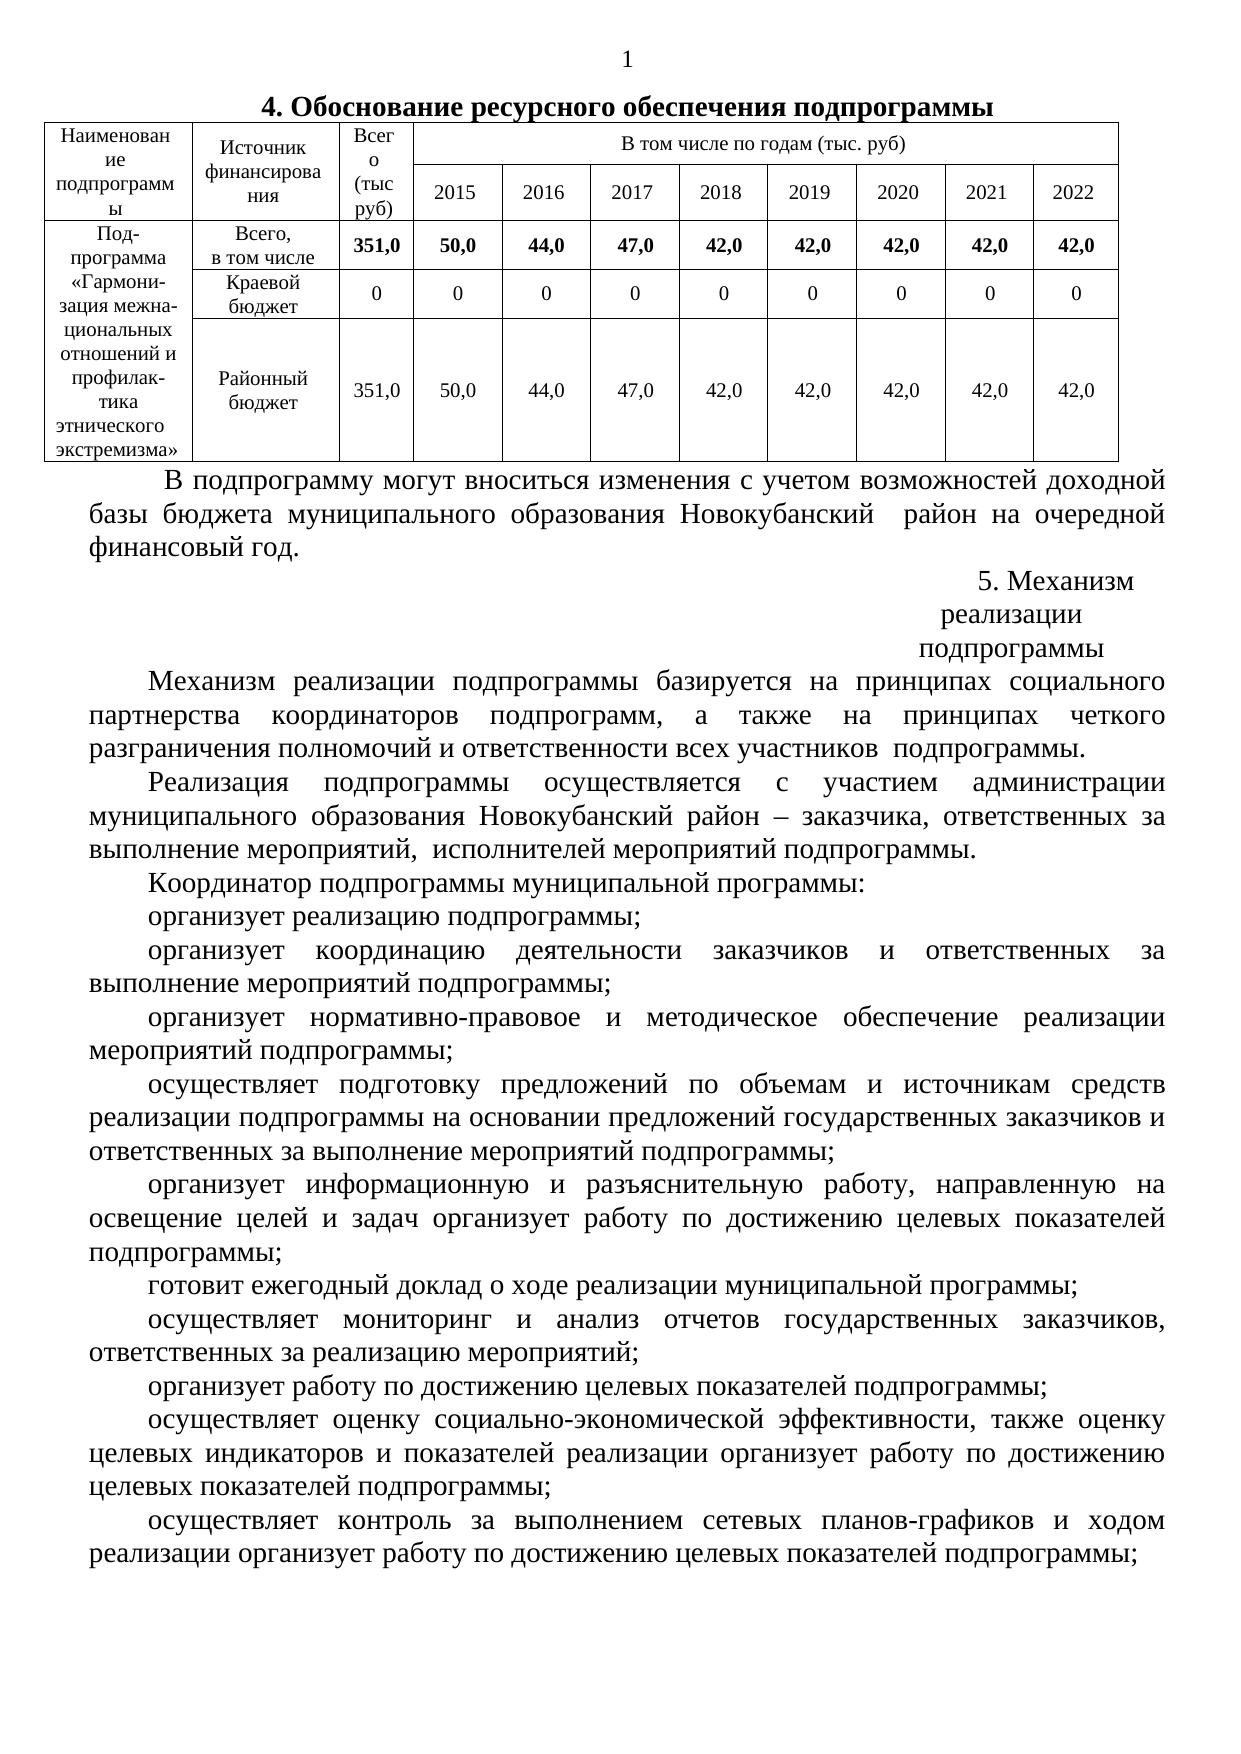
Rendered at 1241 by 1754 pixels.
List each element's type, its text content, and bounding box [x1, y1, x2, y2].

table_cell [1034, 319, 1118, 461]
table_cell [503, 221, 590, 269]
text В подпрограмму могут вноситься изменения с учетом возможностей доходной базы бюджета муниципального образования Новокубанский район на очередной финансовый год. [89, 462, 1166, 563]
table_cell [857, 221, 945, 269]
text осуществляет контроль за выполнением сетевых планов-графиков и ходом реализации организует работу по достижению целевых показателей подпрограммы; [89, 1502, 1166, 1569]
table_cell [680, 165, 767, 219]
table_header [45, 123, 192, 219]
text осуществляет мониторинг и анализ отчетов государственных заказчиков, ответственных за реализацию мероприятий; [89, 1301, 1166, 1368]
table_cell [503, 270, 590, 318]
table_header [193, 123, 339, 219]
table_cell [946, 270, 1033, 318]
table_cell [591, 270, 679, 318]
text организует информационную и разъяснительную работу, направленную на освещение целей и задач организует работу по достижению целевых показателей подпрограммы; [89, 1167, 1166, 1267]
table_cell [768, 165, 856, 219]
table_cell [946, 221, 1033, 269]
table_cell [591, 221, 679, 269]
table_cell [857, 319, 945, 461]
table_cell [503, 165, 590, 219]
text Механизм реализации подпрограммы базируется на принципах социального партнерства координаторов подпрограмм, а также на принципах четкого разграничения полномочий и ответственности всех участников подпрограммы. [89, 663, 1166, 764]
text организует нормативно-правовое и методическое обеспечение реализации мероприятий подпрограммы; [89, 999, 1166, 1066]
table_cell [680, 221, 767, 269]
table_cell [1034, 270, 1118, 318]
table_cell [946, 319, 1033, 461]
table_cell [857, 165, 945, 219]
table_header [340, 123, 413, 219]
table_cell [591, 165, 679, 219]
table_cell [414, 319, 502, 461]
text организует работу по достижению целевых показателей подпрограммы; [89, 1368, 1166, 1401]
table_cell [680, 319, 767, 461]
text готовит ежегодный доклад о ходе реализации муниципальной программы; [89, 1267, 1166, 1301]
text осуществляет подготовку предложений по объемам и источникам средств реализации подпрограммы на основании предложений государственных заказчиков и ответственных за выполнение мероприятий подпрограммы; [89, 1066, 1166, 1167]
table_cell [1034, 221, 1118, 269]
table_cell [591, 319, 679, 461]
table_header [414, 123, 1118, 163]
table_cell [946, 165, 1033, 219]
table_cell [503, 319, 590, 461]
text 4. Обоснование ресурсного обеспечения подпрограммы [89, 89, 1166, 122]
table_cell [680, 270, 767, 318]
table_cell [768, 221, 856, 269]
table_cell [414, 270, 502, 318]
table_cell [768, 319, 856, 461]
text осуществляет оценку социально-экономической эффективности, также оценку целевых индикаторов и показателей реализации организует работу по достижению целевых показателей подпрограммы; [89, 1401, 1166, 1502]
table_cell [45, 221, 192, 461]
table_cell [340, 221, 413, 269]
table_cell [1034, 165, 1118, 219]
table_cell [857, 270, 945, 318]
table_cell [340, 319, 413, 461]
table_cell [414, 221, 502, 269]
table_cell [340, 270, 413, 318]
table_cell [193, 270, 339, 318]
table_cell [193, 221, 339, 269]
text Реализация подпрограммы осуществляется с участием администрации муниципального образования Новокубанский район – заказчика, ответственных за выполнение мероприятий, исполнителей мероприятий подпрограммы. [89, 764, 1166, 865]
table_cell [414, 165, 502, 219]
text Координатор подпрограммы муниципальной программы: [89, 865, 1166, 898]
text организует координацию деятельности заказчиков и ответственных за выполнение мероприятий подпрограммы; [89, 932, 1166, 999]
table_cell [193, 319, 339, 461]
text организует реализацию подпрограммы; [89, 898, 1166, 932]
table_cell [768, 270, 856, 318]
subtitle 5. Механизм реализации подпрограммы [856, 563, 1166, 663]
